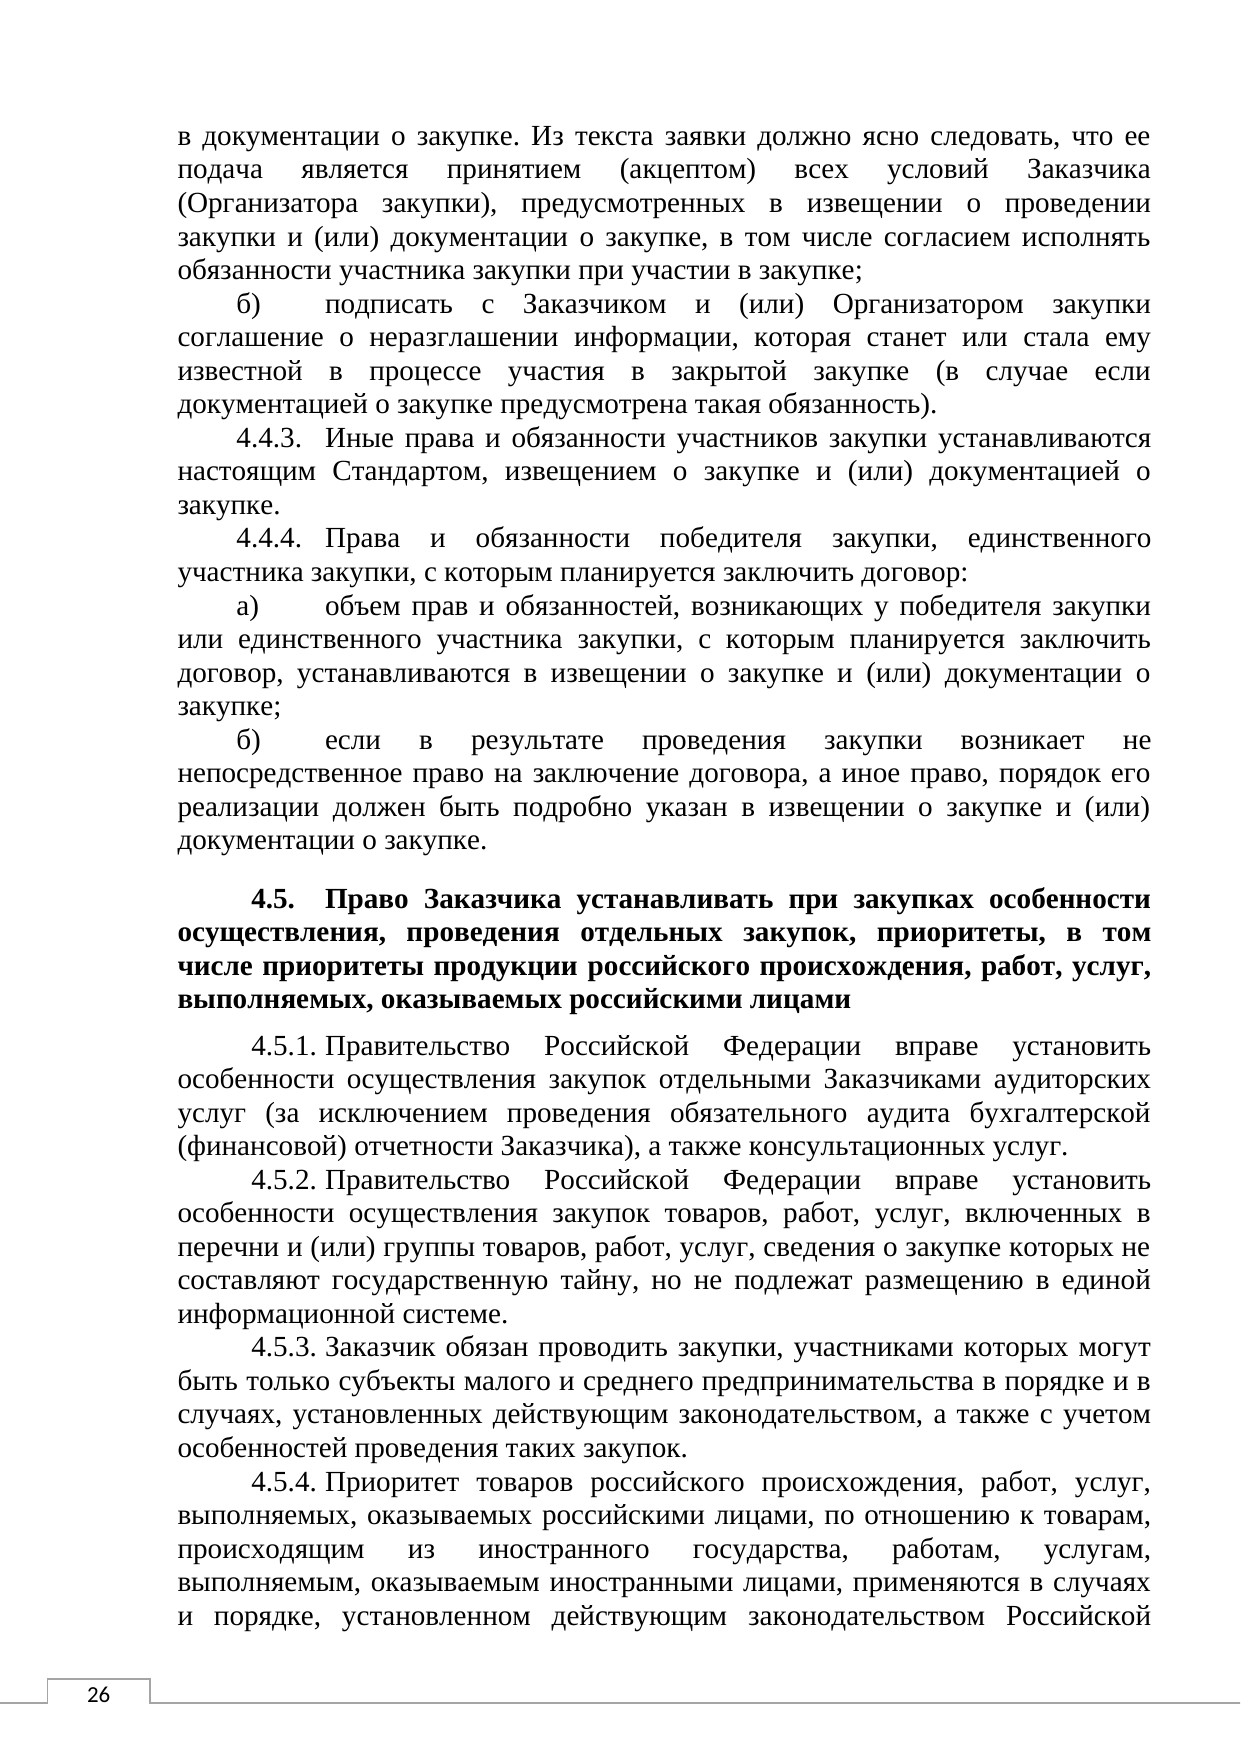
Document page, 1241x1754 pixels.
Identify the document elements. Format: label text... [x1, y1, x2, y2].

list Права и обязанности победителя закупки, единственного участника закупки, с которым планируется заключить договор: [177, 521, 1152, 588]
list объем прав и обязанностей, возникающих у победителя закупки или единственного участника закупки, с которым планируется заключить договор, устанавливаются в извещении о закупке и (или) документации о закупке; [177, 588, 1152, 722]
list подписать с Заказчиком и (или) Организатором закупки соглашение о неразглашении информации, которая станет или стала ему известной в процессе участия в закрытой закупке (в случае если документацией о закупке предусмотрена такая обязанность). [177, 286, 1152, 420]
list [177, 1464, 1152, 1631]
list Правительство Российской Федерации вправе установить особенности осуществления закупок отдельными Заказчиками аудиторских услуг (за исключением проведения обязательного аудита бухгалтерской (финансовой) отчетности Заказчика), а также консультационных услуг. [177, 1028, 1152, 1162]
list Иные права и обязанности участников закупки устанавливаются настоящим Стандартом, извещением о закупке и (или) документацией о закупке. [177, 420, 1152, 521]
list Правительство Российской Федерации вправе установить особенности осуществления закупок товаров, работ, услуг, включенных в перечни и (или) группы товаров, работ, услуг, сведения о закупке которых не составляют государственную тайну, но не подлежат размещению в единой информационной системе. [177, 1162, 1152, 1329]
list если в результате проведения закупки возникает не непосредственное право на заключение договора, а иное право, порядок его реализации должен быть подробно указан в извещении о закупке и (или) документации о закупке. [177, 722, 1152, 856]
list Право Заказчика устанавливать при закупках особенности осуществления, проведения отдельных закупок, приоритеты, в том числе приоритеты продукции российского происхождения, работ, услуг, выполняемых, оказываемых российскими лицами [177, 881, 1152, 1015]
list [177, 118, 1152, 286]
list Заказчик обязан проводить закупки, участниками которых могут быть только субъекты малого и среднего предпринимательства в порядке и в случаях, установленных действующим законодательством, а также с учетом особенностей проведения таких закупок. [177, 1329, 1152, 1464]
